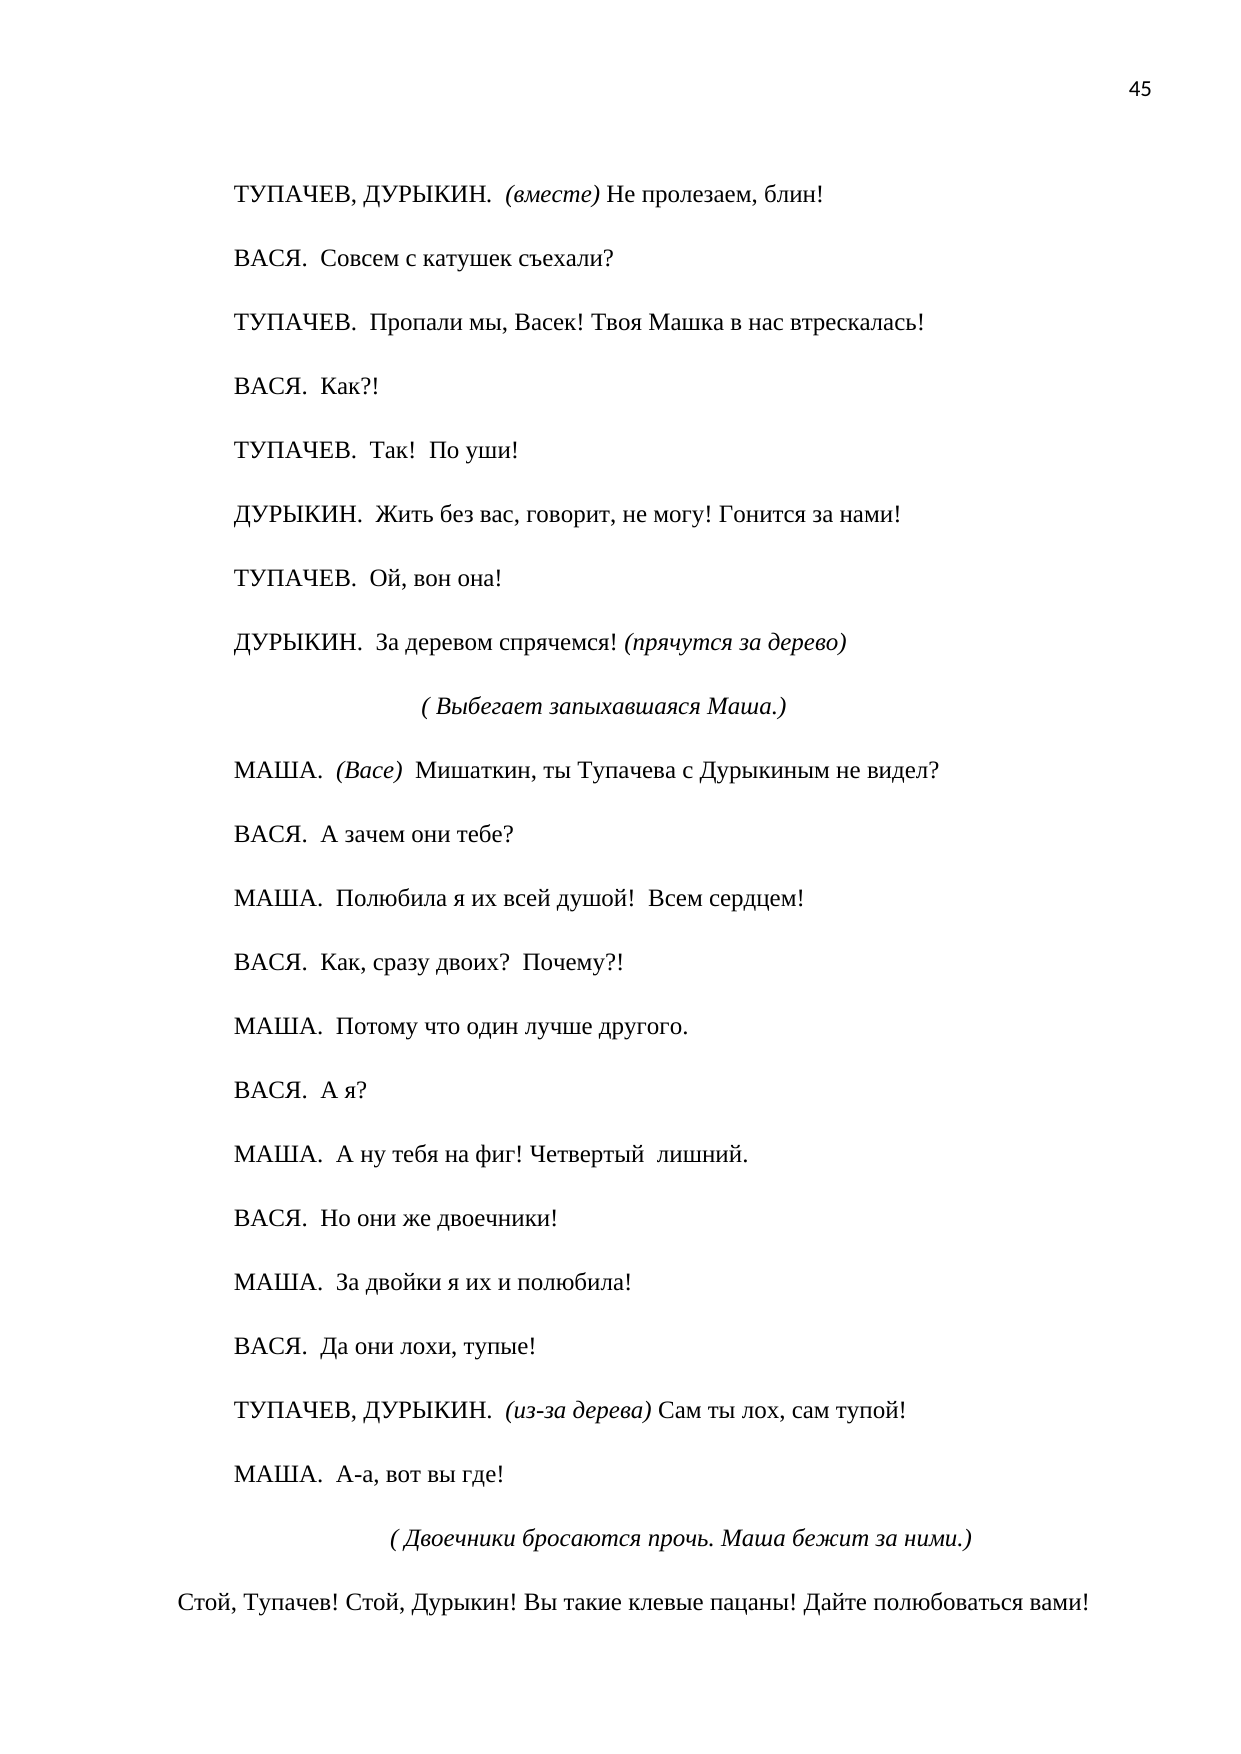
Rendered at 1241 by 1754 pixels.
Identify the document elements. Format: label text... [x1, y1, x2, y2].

text ТУПАЧЕВ, ДУРЫКИН. (из-за дерева) Сам ты лох, сам тупой! [177, 1395, 1152, 1423]
text МАША. За двойки я их и полюбила! [177, 1267, 1152, 1296]
text ВАСЯ. Да они лохи, тупые! [177, 1331, 1152, 1359]
text ВАСЯ. Совсем с катушек съехали? [177, 243, 1152, 272]
text Стой, Тупачев! Стой, Дурыкин! Вы такие клевые пацаны! Дайте полюбоваться вами! [177, 1587, 1152, 1615]
text ДУРЫКИН. За деревом спрячемся! (прячутся за дерево) [177, 627, 1152, 656]
text ( Выбегает запыхавшаяся Маша.) [177, 691, 1152, 720]
text ВАСЯ. А зачем они тебе? [177, 819, 1152, 848]
text ДУРЫКИН. Жить без вас, говорит, не могу! Гонится за нами! [177, 499, 1152, 528]
text ТУПАЧЕВ, ДУРЫКИН. (вместе) Не пролезаем, блин! [177, 179, 1152, 208]
text МАША. Полюбила я их всей душой! Всем сердцем! [177, 883, 1152, 912]
text ТУПАЧЕВ. Пропали мы, Васек! Твоя Машка в нас втрескалась! [177, 307, 1152, 336]
text ВАСЯ. Как, сразу двоих? Почему?! [177, 947, 1152, 976]
text ВАСЯ. Как?! [177, 371, 1152, 400]
text МАША. А-а, вот вы где! [177, 1459, 1152, 1487]
text ТУПАЧЕВ. Ой, вон она! [177, 563, 1152, 592]
text МАША. Потому что один лучше другого. [177, 1011, 1152, 1040]
text ВАСЯ. Но они же двоечники! [177, 1203, 1152, 1232]
text МАША. А ну тебя на фиг! Четвертый лишний. [177, 1139, 1152, 1168]
text МАША. (Васе) Мишаткин, ты Тупачева с Дурыкиным не видел? [177, 755, 1152, 784]
text ТУПАЧЕВ. Так! По уши! [177, 435, 1152, 464]
text ВАСЯ. А я? [177, 1075, 1152, 1104]
text ( Двоечники бросаются прочь. Маша бежит за ними.) [177, 1523, 1152, 1551]
